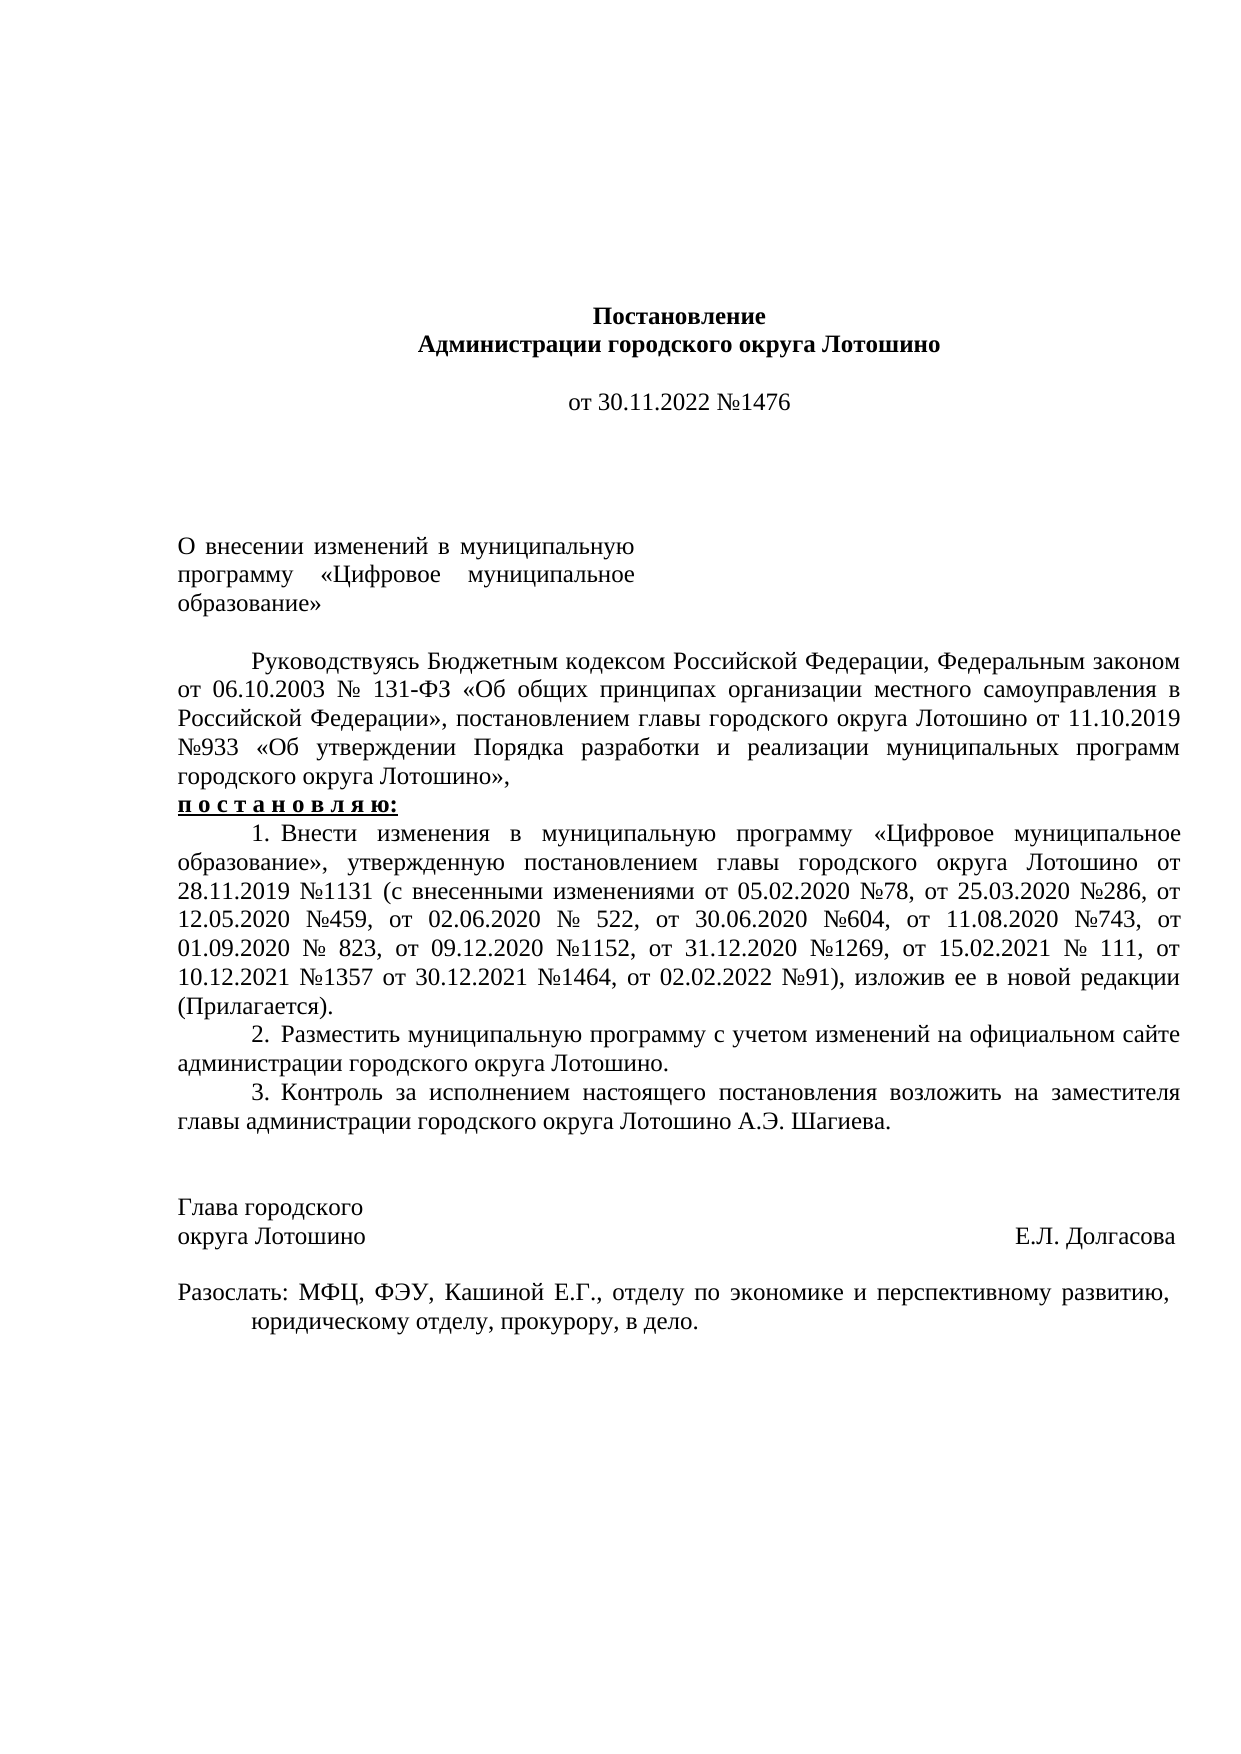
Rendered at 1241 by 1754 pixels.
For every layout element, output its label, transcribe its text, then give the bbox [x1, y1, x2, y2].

text Постановление [177, 301, 1181, 329]
text п о с т а н о в л я ю: [177, 789, 1181, 818]
text О внесении изменений в муниципальную программу «Цифровое муниципальное образование» [177, 531, 635, 617]
text Глава городского [177, 1192, 1181, 1221]
list Внести изменения в муниципальную программу «Цифровое муниципальное образование», утвержденную постановлением главы городского округа Лотошино от 28.11.2019 №1131 (с внесенными изменениями от 05.02.2020 №78, от 25.03.2020 №286, от 12.05.2020 №459, от 02.06.2020 № 522, от 30.06.2020 №604, от 11.08.2020 №743, от 01.09.2020 № 823, от 09.12.2020 №1152, от 31.12.2020 №1269, от 15.02.2021 № 111, от 10.12.2021 №1357 от 30.12.2021 №1464, от 02.02.2022 №91), изложив ее в новой редакции (Прилагается). [177, 818, 1181, 1019]
text Разослать: МФЦ, ФЭУ, Кашиной Е.Г., отделу по экономике и перспективному развитию, юридическому отделу, прокурору, в дело. [177, 1277, 1181, 1335]
text Администрации городского округа Лотошино [177, 329, 1181, 358]
text Руководствуясь Бюджетным кодексом Российской Федерации, Федеральным законом от 06.10.2003 № 131-ФЗ «Об общих принципах организации местного самоуправления в Российской Федерации», постановлением главы городского округа Лотошино от 11.10.2019 №933 «Об утверждении Порядка разработки и реализации муниципальных программ городского округа Лотошино», [177, 646, 1181, 789]
list Разместить муниципальную программу с учетом изменений на официальном сайте администрации городского округа Лотошино. [177, 1019, 1181, 1077]
text от 30.11.2022 №1476 [177, 387, 1181, 416]
list Контроль за исполнением настоящего постановления возложить на заместителя главы администрации городского округа Лотошино А.Э. Шагиева. [177, 1077, 1181, 1134]
text округа Лотошино Е.Л. Долгасова [177, 1221, 1181, 1249]
